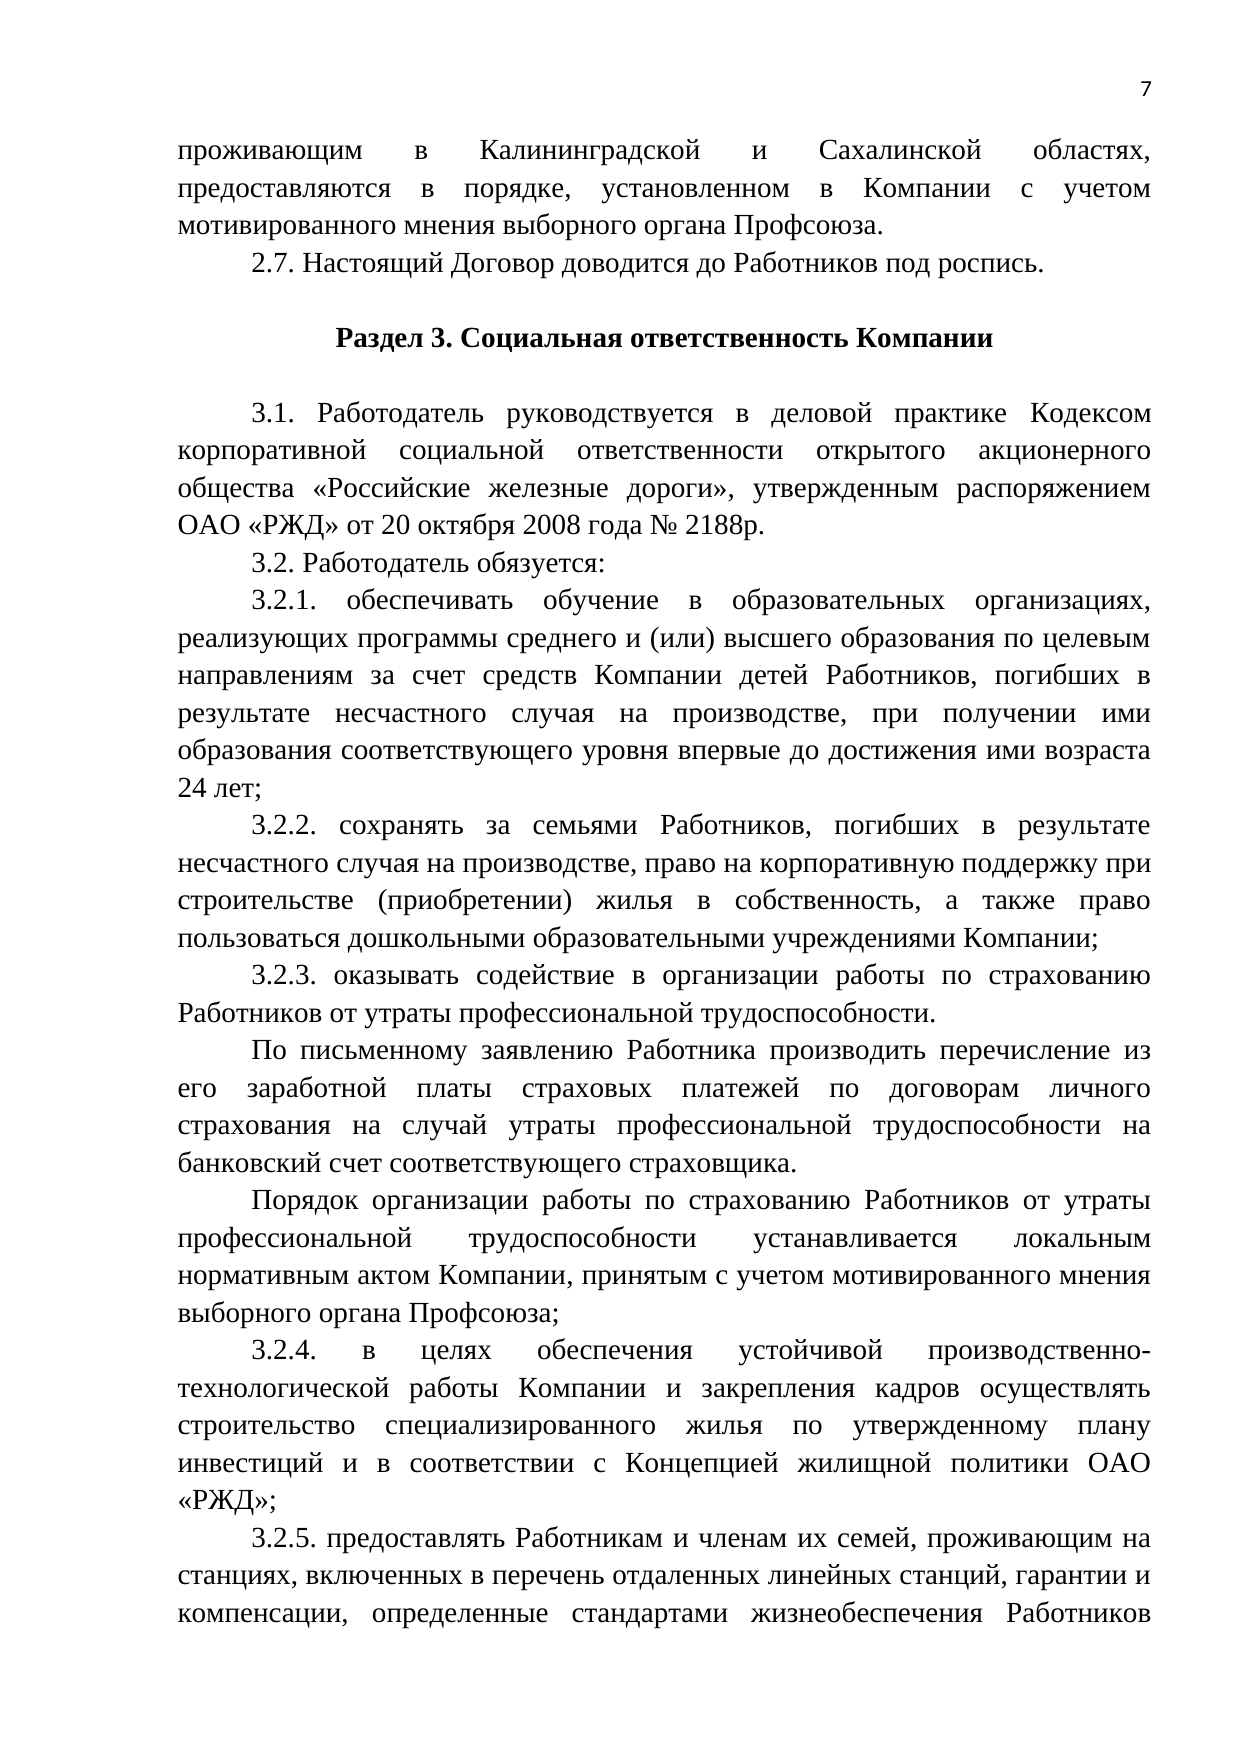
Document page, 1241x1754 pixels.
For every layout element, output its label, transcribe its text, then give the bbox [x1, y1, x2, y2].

text 3.1. Работодатель руководствуется в деловой практике Кодексом корпоративной социальной ответственности открытого акционерного общества «Российские железные дороги», утвержденным распоряжением ОАО «РЖД» от 20 октября 2008 года № 2188р. [177, 392, 1152, 542]
text Порядок организации работы по страхованию Работников от утраты профессиональной трудоспособности устанавливается локальным нормативным актом Компании, принятым с учетом мотивированного мнения выборного органа Профсоюза; [177, 1180, 1152, 1330]
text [177, 1517, 1152, 1630]
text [177, 130, 1152, 242]
text По письменному заявлению Работника производить перечисление из его заработной платы страховых платежей по договорам личного страхования на случай утраты профессиональной трудоспособности на банковский счет соответствующего страховщика. [177, 1030, 1152, 1180]
text 3.2. Работодатель обязуется: [177, 542, 1152, 580]
text 3.2.4. в целях обеспечения устойчивой производственно-технологической работы Компании и закрепления кадров осуществлять строительство специализированного жилья по утвержденному плану инвестиций и в соответствии с Концепцией жилищной политики ОАО «РЖД»; [177, 1330, 1152, 1517]
text 3.2.1. обеспечивать обучение в образовательных организациях, реализующих программы среднего и (или) высшего образования по целевым направлениям за счет средств Компании детей Работников, погибших в результате несчастного случая на производстве, при получении ими образования соответствующего уровня впервые до достижения ими возраста 24 лет; [177, 580, 1152, 805]
text 3.2.3. оказывать содействие в организации работы по страхованию Работников от утраты профессиональной трудоспособности. [177, 955, 1152, 1030]
text Раздел 3. Социальная ответственность Компании [177, 317, 1152, 355]
text 3.2.2. сохранять за семьями Работников, погибших в результате несчастного случая на производстве, право на корпоративную поддержку при строительстве (приобретении) жилья в собственность, а также право пользоваться дошкольными образовательными учреждениями Компании; [177, 805, 1152, 955]
text 2.7. Настоящий Договор доводится до Работников под роспись. [177, 242, 1152, 280]
